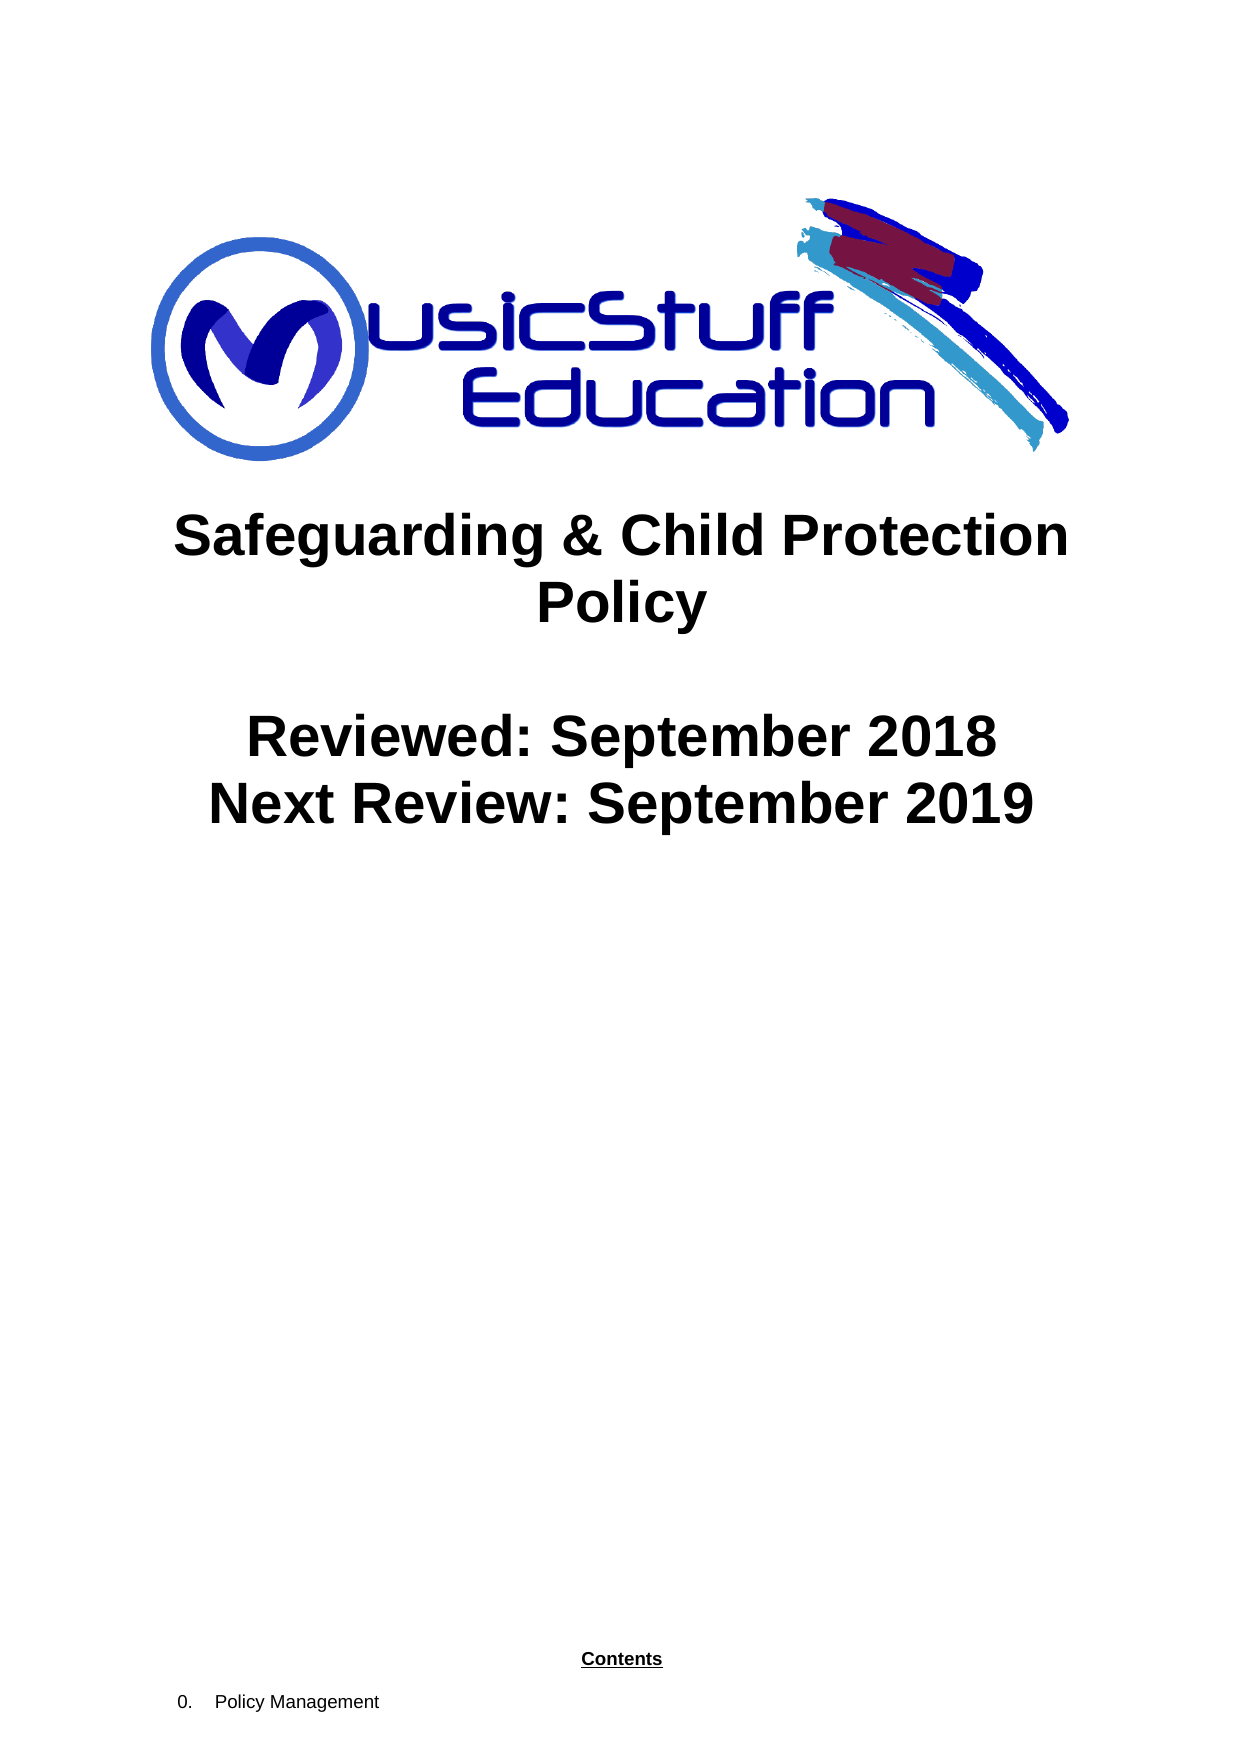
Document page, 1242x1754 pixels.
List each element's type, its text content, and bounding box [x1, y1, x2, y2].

list Policy Management [177, 1691, 1104, 1713]
picture [141, 188, 1071, 463]
text Contents [139, 1648, 1104, 1670]
text Safeguarding & Child Protection Policy [139, 501, 1104, 635]
text Next Review: September 2019 [139, 769, 1104, 836]
text Reviewed: September 2018 [139, 702, 1104, 769]
